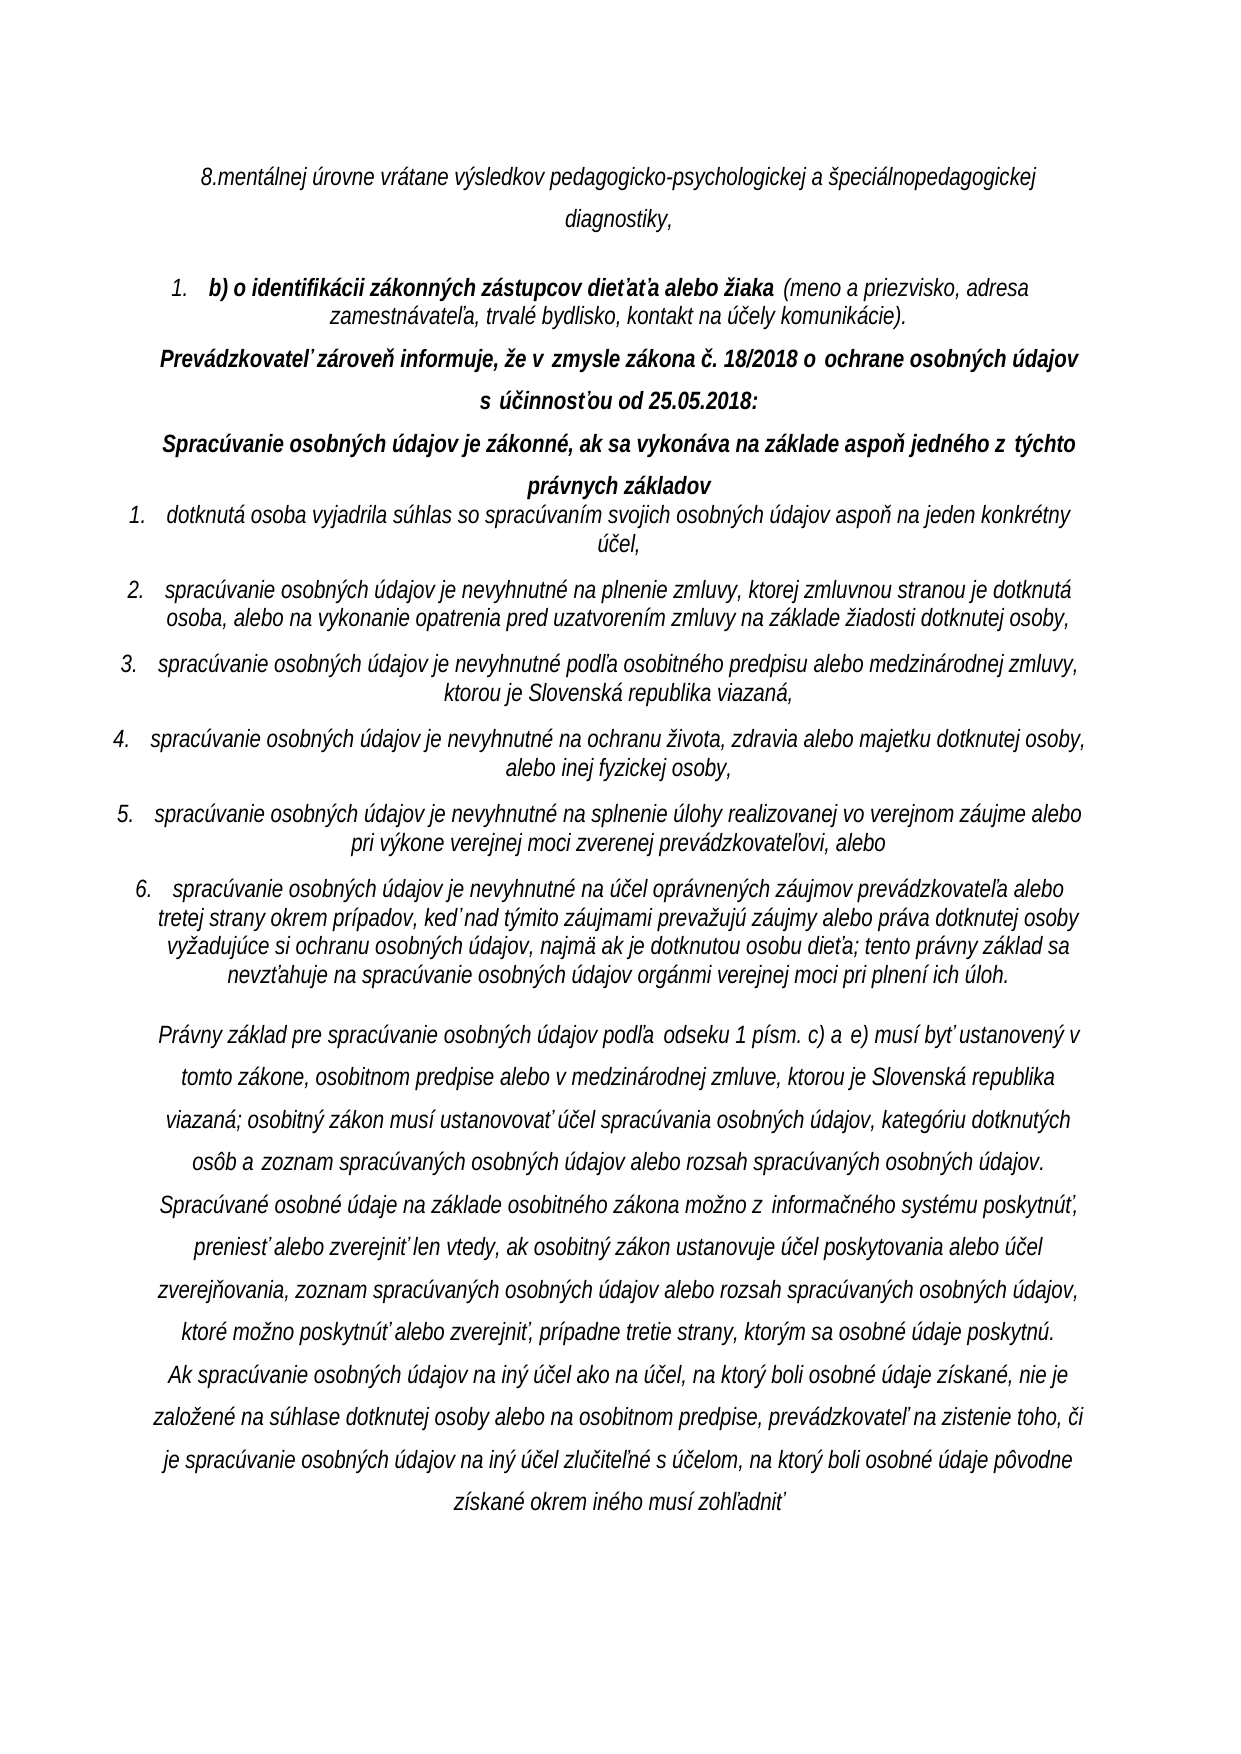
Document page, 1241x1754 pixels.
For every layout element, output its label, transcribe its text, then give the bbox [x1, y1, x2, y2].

list spracúvanie osobných údajov je nevyhnutné na plnenie zmluvy, ktorej zmluvnou stranou je dotknutá osoba, alebo na vykonanie opatrenia pred uzatvorením zmluvy na základe žiadosti dotknutej osoby, [110, 575, 1093, 632]
list b) o identifikácii zákonných zástupcov dieťaťa alebo žiaka (meno a priezvisko, adresa zamestnávateľa, trvalé bydlisko, kontakt na účely komunikácie). [110, 273, 1093, 330]
list spracúvanie osobných údajov je nevyhnutné podľa osobitného predpisu alebo medzinárodnej zmluvy, ktorou je Slovenská republika viazaná, [110, 649, 1093, 707]
list dotknutá osoba vyjadrila súhlas so spracúvaním svojich osobných údajov aspoň na jeden konkrétny účel, [110, 500, 1093, 557]
text Právny základ pre spracúvanie osobných údajov podľa odseku 1 písm. c) a e) musí byť ustanovený v tomto zákone, osobitnom predpise alebo v medzinárodnej zmluve, ktorou je Slovenská republika viazaná; osobitný zákon musí ustanovovať účel spracúvania osobných údajov, kategóriu dotknutých osôb a zoznam spracúvaných osobných údajov alebo rozsah spracúvaných osobných údajov. Spracúvané osobné údaje na základe osobitného zákona možno z informačného systému poskytnúť, preniesť alebo zverejniť len vtedy, ak osobitný zákon ustanovuje účel poskytovania alebo účel zverejňovania, zoznam spracúvaných osobných údajov alebo rozsah spracúvaných osobných údajov, ktoré možno poskytnúť alebo zverejniť, prípadne tretie strany, ktorým sa osobné údaje poskytnú. [148, 1006, 1093, 1346]
text Ak spracúvanie osobných údajov na iný účel ako na účel, na ktorý boli osobné údaje získané, nie je založené na súhlase dotknutej osoby alebo na osobitnom predpise, prevádzkovateľ na zistenie toho, či je spracúvanie osobných údajov na iný účel zlučiteľné s účelom, na ktorý boli osobné údaje pôvodne získané okrem iného musí zohľadniť [148, 1346, 1093, 1516]
text Prevádzkovateľ zároveň informuje, že v zmysle zákona č. 18/2018 o ochrane osobných údajov s účinnosťou od 25.05.2018: [148, 330, 1093, 415]
list spracúvanie osobných údajov je nevyhnutné na účel oprávnených záujmov prevádzkovateľa alebo tretej strany okrem prípadov, keď nad týmito záujmami prevažujú záujmy alebo práva dotknutej osoby vyžadujúce si ochranu osobných údajov, najmä ak je dotknutou osobu dieťa; tento právny základ sa nevzťahuje na spracúvanie osobných údajov orgánmi verejnej moci pri plnení ich úloh. [110, 874, 1093, 988]
list spracúvanie osobných údajov je nevyhnutné na splnenie úlohy realizovanej vo verejnom záujme alebo pri výkone verejnej moci zverenej prevádzkovateľovi, alebo [110, 799, 1093, 856]
text Spracúvanie osobných údajov je zákonné, ak sa vykonáva na základe aspoň jedného z týchto právnych základov [148, 415, 1093, 500]
text 8.mentálnej úrovne vrátane výsledkov pedagogicko-psychologickej a špeciálnopedagogickej diagnostiky, [148, 148, 1093, 233]
list spracúvanie osobných údajov je nevyhnutné na ochranu života, zdravia alebo majetku dotknutej osoby, alebo inej fyzickej osoby, [110, 724, 1093, 782]
